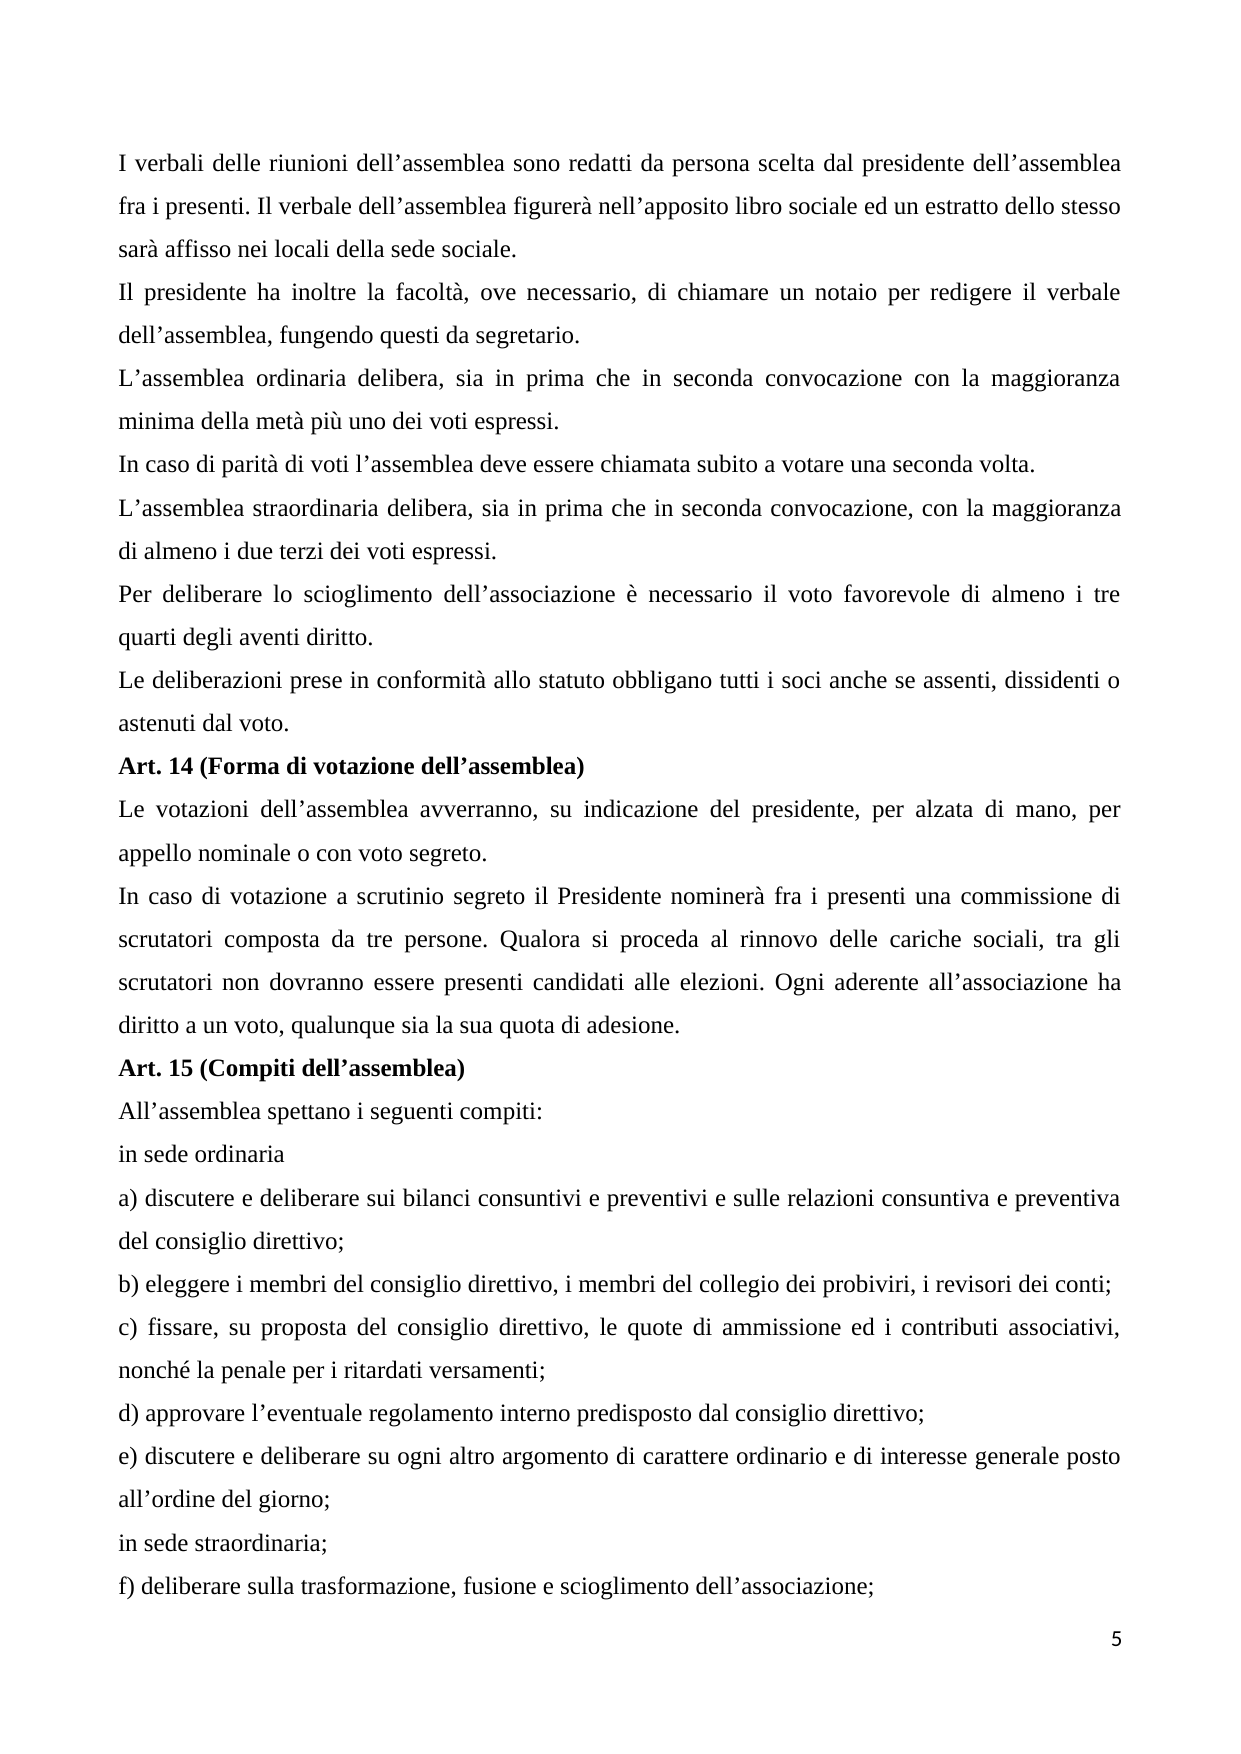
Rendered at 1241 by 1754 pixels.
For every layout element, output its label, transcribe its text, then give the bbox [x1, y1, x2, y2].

text Per deliberare lo scioglimento dell’associazione è necessario il voto favorevole di almeno i tre quarti degli aventi diritto. [118, 579, 1122, 651]
text L’assemblea ordinaria delibera, sia in prima che in seconda convocazione con la maggioranza minima della metà più uno dei voti espressi. [118, 363, 1122, 435]
text e) discutere e deliberare su ogni altro argomento di carattere ordinario e di interesse generale posto all’ordine del giorno; [118, 1441, 1122, 1513]
text in sede straordinaria; [118, 1528, 1122, 1556]
text a) discutere e deliberare sui bilanci consuntivi e preventivi e sulle relazioni consuntiva e preventiva del consiglio direttivo; [118, 1183, 1122, 1254]
text Il presidente ha inoltre la facoltà, ove necessario, di chiamare un notaio per redigere il verbale dell’assemblea, fungendo questi da segretario. [118, 277, 1122, 349]
text In caso di votazione a scrutinio segreto il Presidente nominerà fra i presenti una commissione di scrutatori composta da tre persone. Qualora si proceda al rinnovo delle cariche sociali, tra gli scrutatori non dovranno essere presenti candidati alle elezioni. Ogni aderente all’associazione ha diritto a un voto, qualunque sia la sua quota di adesione. [118, 881, 1122, 1039]
text in sede ordinaria [118, 1139, 1122, 1168]
text d) approvare l’eventuale regolamento interno predisposto dal consiglio direttivo; [118, 1398, 1122, 1427]
text f) deliberare sulla trasformazione, fusione e scioglimento dell’associazione; [118, 1571, 1122, 1599]
text Art. 14 (Forma di votazione dell’assemblea) [118, 751, 1122, 780]
text b) eleggere i membri del consiglio direttivo, i membri del collegio dei probiviri, i revisori dei conti; [118, 1269, 1122, 1298]
text Le votazioni dell’assemblea avverranno, su indicazione del presidente, per alzata di mano, per appello nominale o con voto segreto. [118, 794, 1122, 866]
text All’assemblea spettano i seguenti compiti: [118, 1096, 1122, 1125]
text In caso di parità di voti l’assemblea deve essere chiamata subito a votare una seconda volta. [118, 449, 1122, 478]
text L’assemblea straordinaria delibera, sia in prima che in seconda convocazione, con la maggioranza di almeno i due terzi dei voti espressi. [118, 493, 1122, 564]
text c) fissare, su proposta del consiglio direttivo, le quote di ammissione ed i contributi associativi, nonché la penale per i ritardati versamenti; [118, 1312, 1122, 1384]
text I verbali delle riunioni dell’assemblea sono redatti da persona scelta dal presidente dell’assemblea fra i presenti. Il verbale dell’assemblea figurerà nell’apposito libro sociale ed un estratto dello stesso sarà affisso nei locali della sede sociale. [118, 148, 1122, 263]
text Le deliberazioni prese in conformità allo statuto obbligano tutti i soci anche se assenti, dissidenti o astenuti dal voto. [118, 665, 1122, 737]
text Art. 15 (Compiti dell’assemblea) [118, 1053, 1122, 1082]
